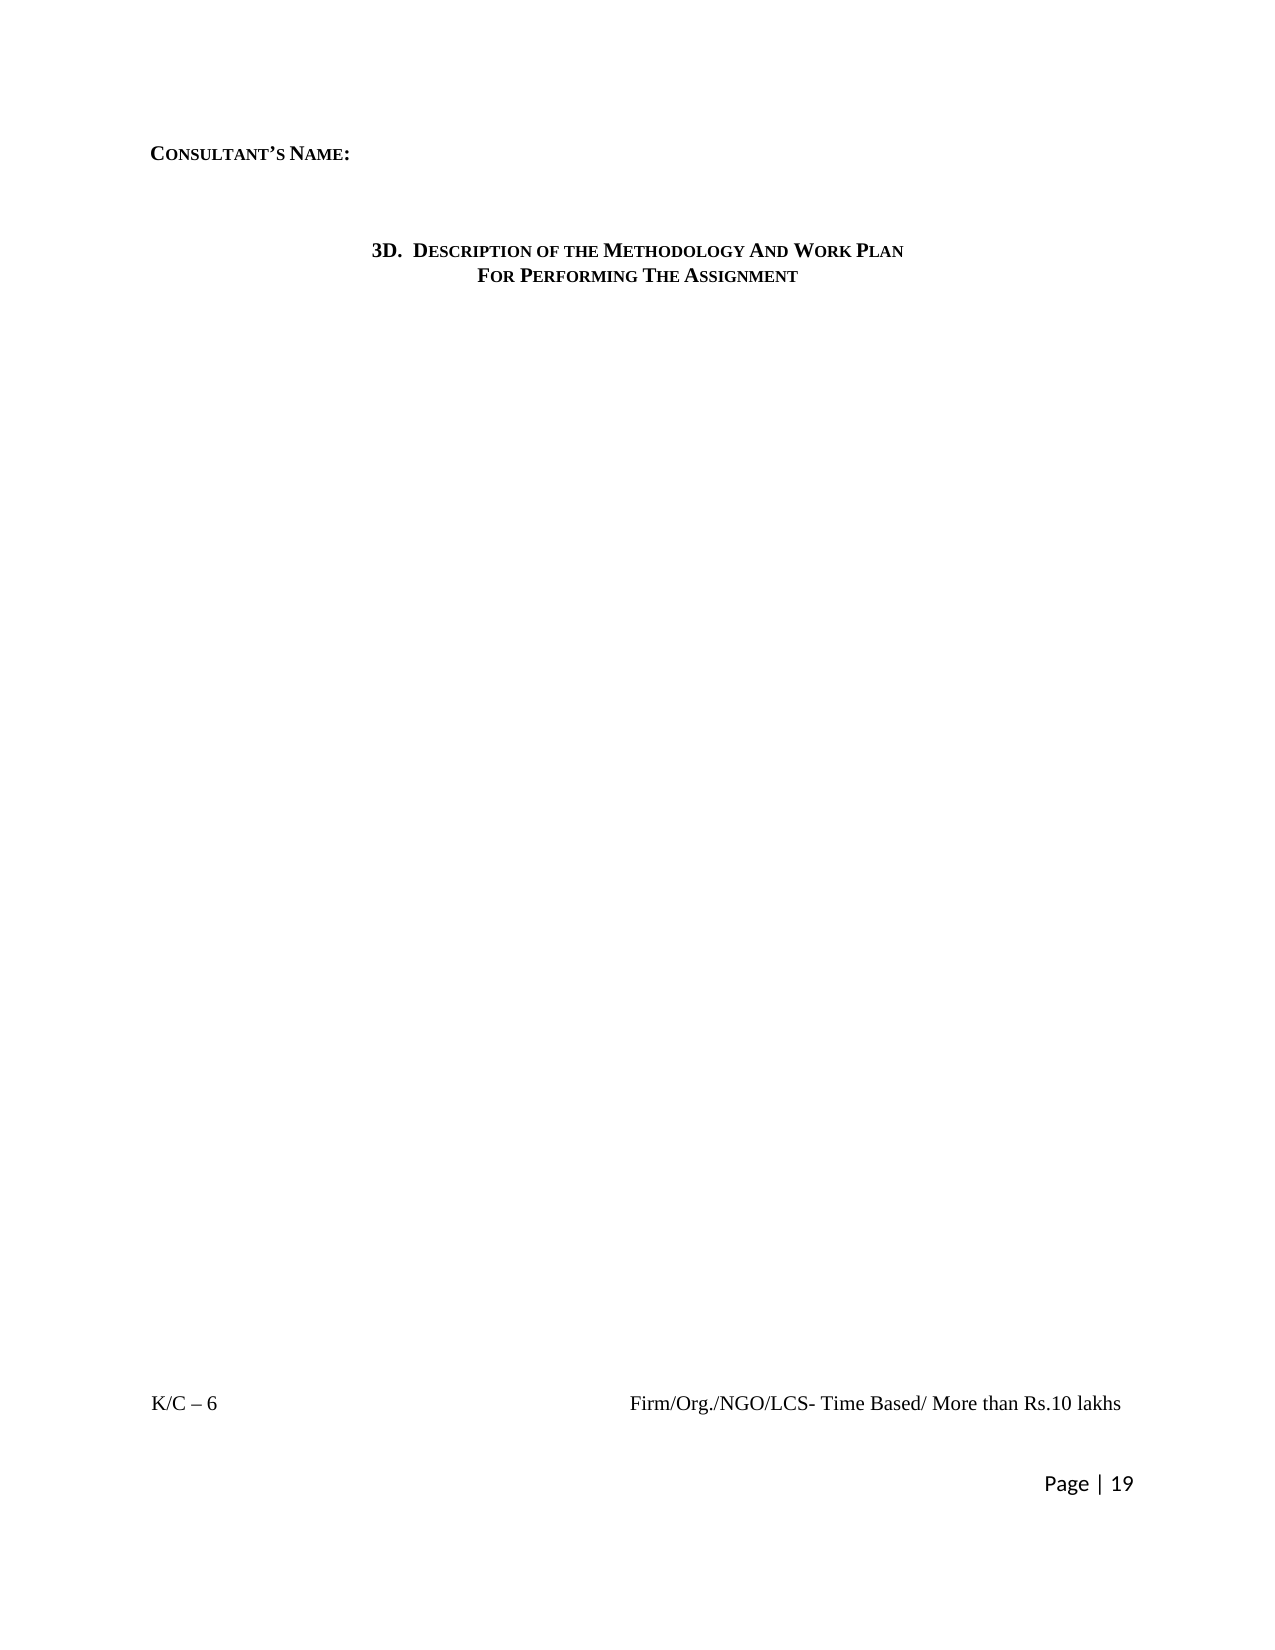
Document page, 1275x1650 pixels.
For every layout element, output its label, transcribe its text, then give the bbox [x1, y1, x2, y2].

text K/C – 6 Firm/Org./NGO/LCS- Time Based/ More than Rs.10 lakhs [146, 1391, 1126, 1415]
text CONSULTANT’S NAME: [150, 140, 1133, 164]
text 3D. DESCRIPTION OF THE METHODOLOGY AND WORK PLAN [369, 238, 906, 262]
text FOR PERFORMING THE ASSIGNMENT [473, 263, 801, 287]
